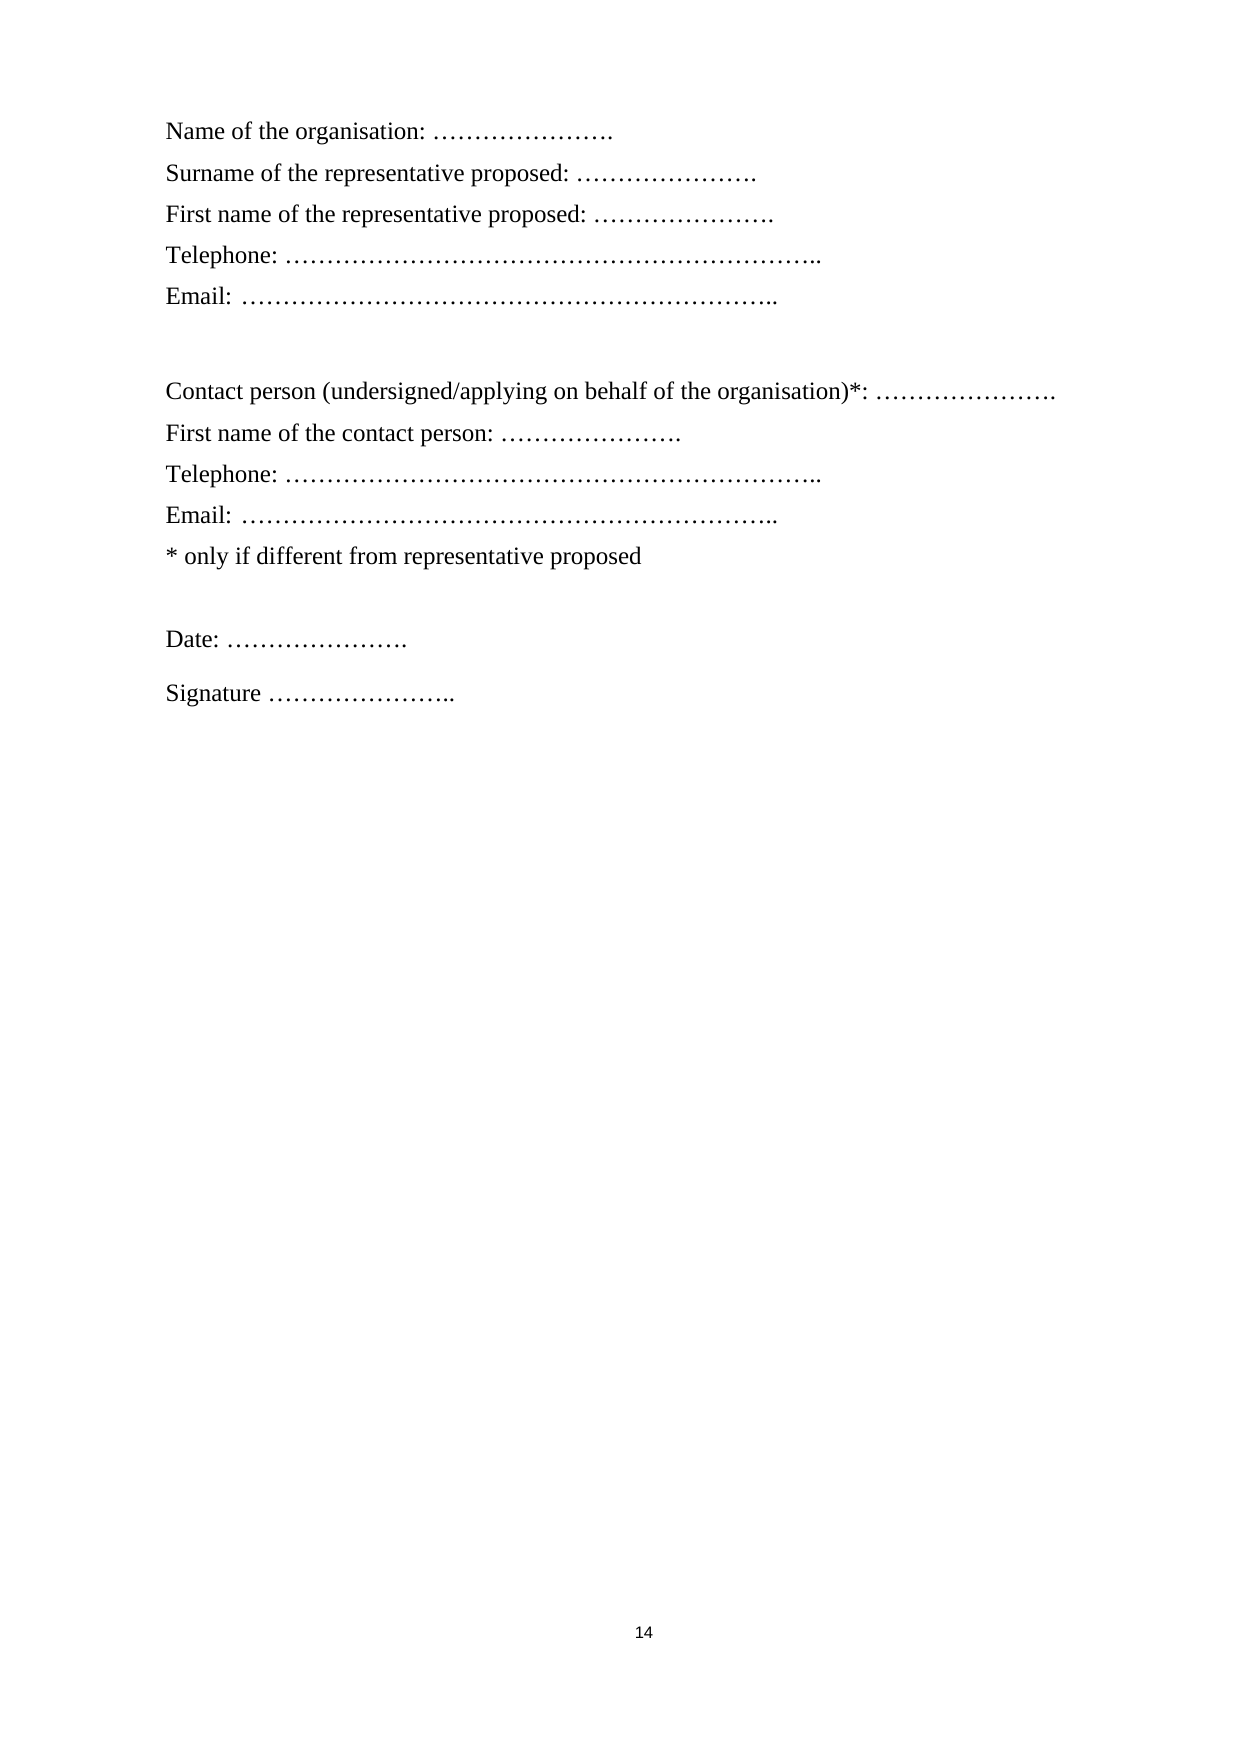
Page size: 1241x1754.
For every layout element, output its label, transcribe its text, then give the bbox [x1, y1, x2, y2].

text First name of the contact person: …………………. [165, 418, 1063, 446]
text * only if different from representative proposed [165, 541, 1063, 570]
text First name of the representative proposed: …………………. [165, 199, 1063, 228]
text Signature ………………….. [165, 678, 1063, 706]
text Date: …………………. [165, 624, 1063, 653]
text Contact person (undersigned/applying on behalf of the organisation)*: …………………. [165, 376, 1063, 405]
text Surname of the representative proposed: …………………. [165, 158, 1063, 186]
text Email: ……………………………………………………….. [165, 500, 1063, 529]
text Telephone: ……………………………………………………….. [165, 240, 1063, 269]
text Email: ……………………………………………………….. [165, 281, 1063, 310]
text Telephone: ……………………………………………………….. [165, 459, 1063, 488]
text Name of the organisation: …………………. [165, 116, 1063, 145]
